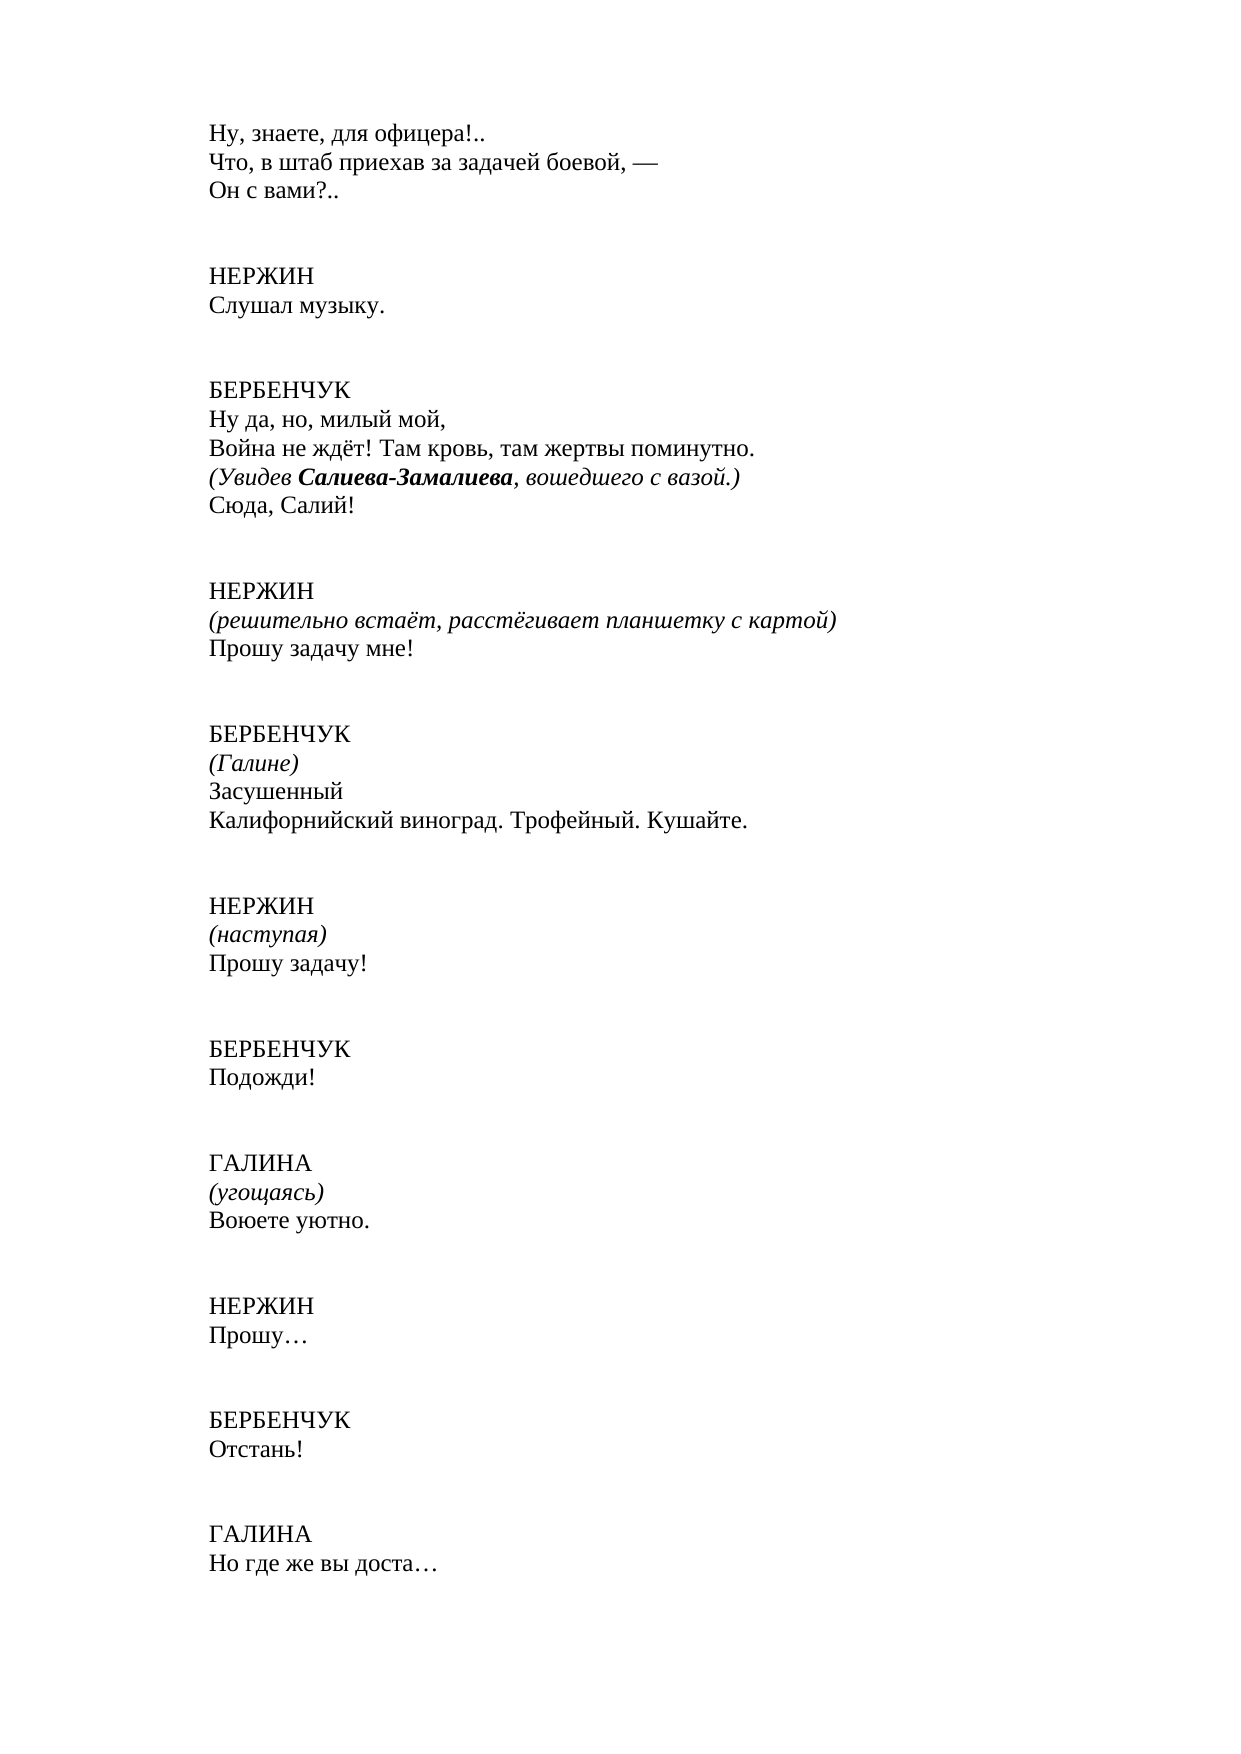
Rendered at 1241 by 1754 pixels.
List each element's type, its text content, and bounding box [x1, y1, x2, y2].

text Прошу… [177, 1320, 1152, 1348]
text Ну да, но, милый мой, [177, 404, 1152, 433]
text НЕРЖИН [177, 1291, 1152, 1320]
text (решительно встаёт, расстёгивает планшетку с картой) [177, 605, 1152, 633]
text НЕРЖИН [177, 261, 1152, 290]
text (Увидев Салиева-Замалиева, вошедшего с вазой.) [177, 462, 1152, 490]
text БЕРБЕНЧУК [177, 719, 1152, 748]
text Прошу задачу мне! [177, 633, 1152, 662]
text Ну, знаете, для офицера!.. [177, 118, 1152, 147]
text (угощаясь) [177, 1177, 1152, 1206]
text БЕРБЕНЧУК [177, 1034, 1152, 1062]
text Он с вами?.. [177, 176, 1152, 204]
text Прошу задачу! [177, 948, 1152, 977]
text (наступая) [177, 919, 1152, 948]
text Война не ждёт! Там кровь, там жертвы поминутно. [177, 433, 1152, 462]
text БЕРБЕНЧУК [177, 375, 1152, 404]
text Что, в штаб приехав за задачей боевой, — [177, 147, 1152, 176]
text Засушенный [177, 776, 1152, 805]
text Сюда, Салий! [177, 490, 1152, 519]
text ГАЛИНА [177, 1519, 1152, 1548]
text НЕРЖИН [177, 576, 1152, 605]
text Калифорнийский виноград. Трофейный. Кушайте. [177, 805, 1152, 834]
text Подожди! [177, 1062, 1152, 1091]
text НЕРЖИН [177, 891, 1152, 919]
text (Галине) [177, 748, 1152, 776]
text БЕРБЕНЧУК [177, 1405, 1152, 1434]
text Отстань! [177, 1434, 1152, 1463]
text ГАЛИНА [177, 1148, 1152, 1177]
text Но где же вы доста… [177, 1548, 1152, 1577]
text Воюете уютно. [177, 1206, 1152, 1234]
text Слушал музыку. [177, 290, 1152, 319]
